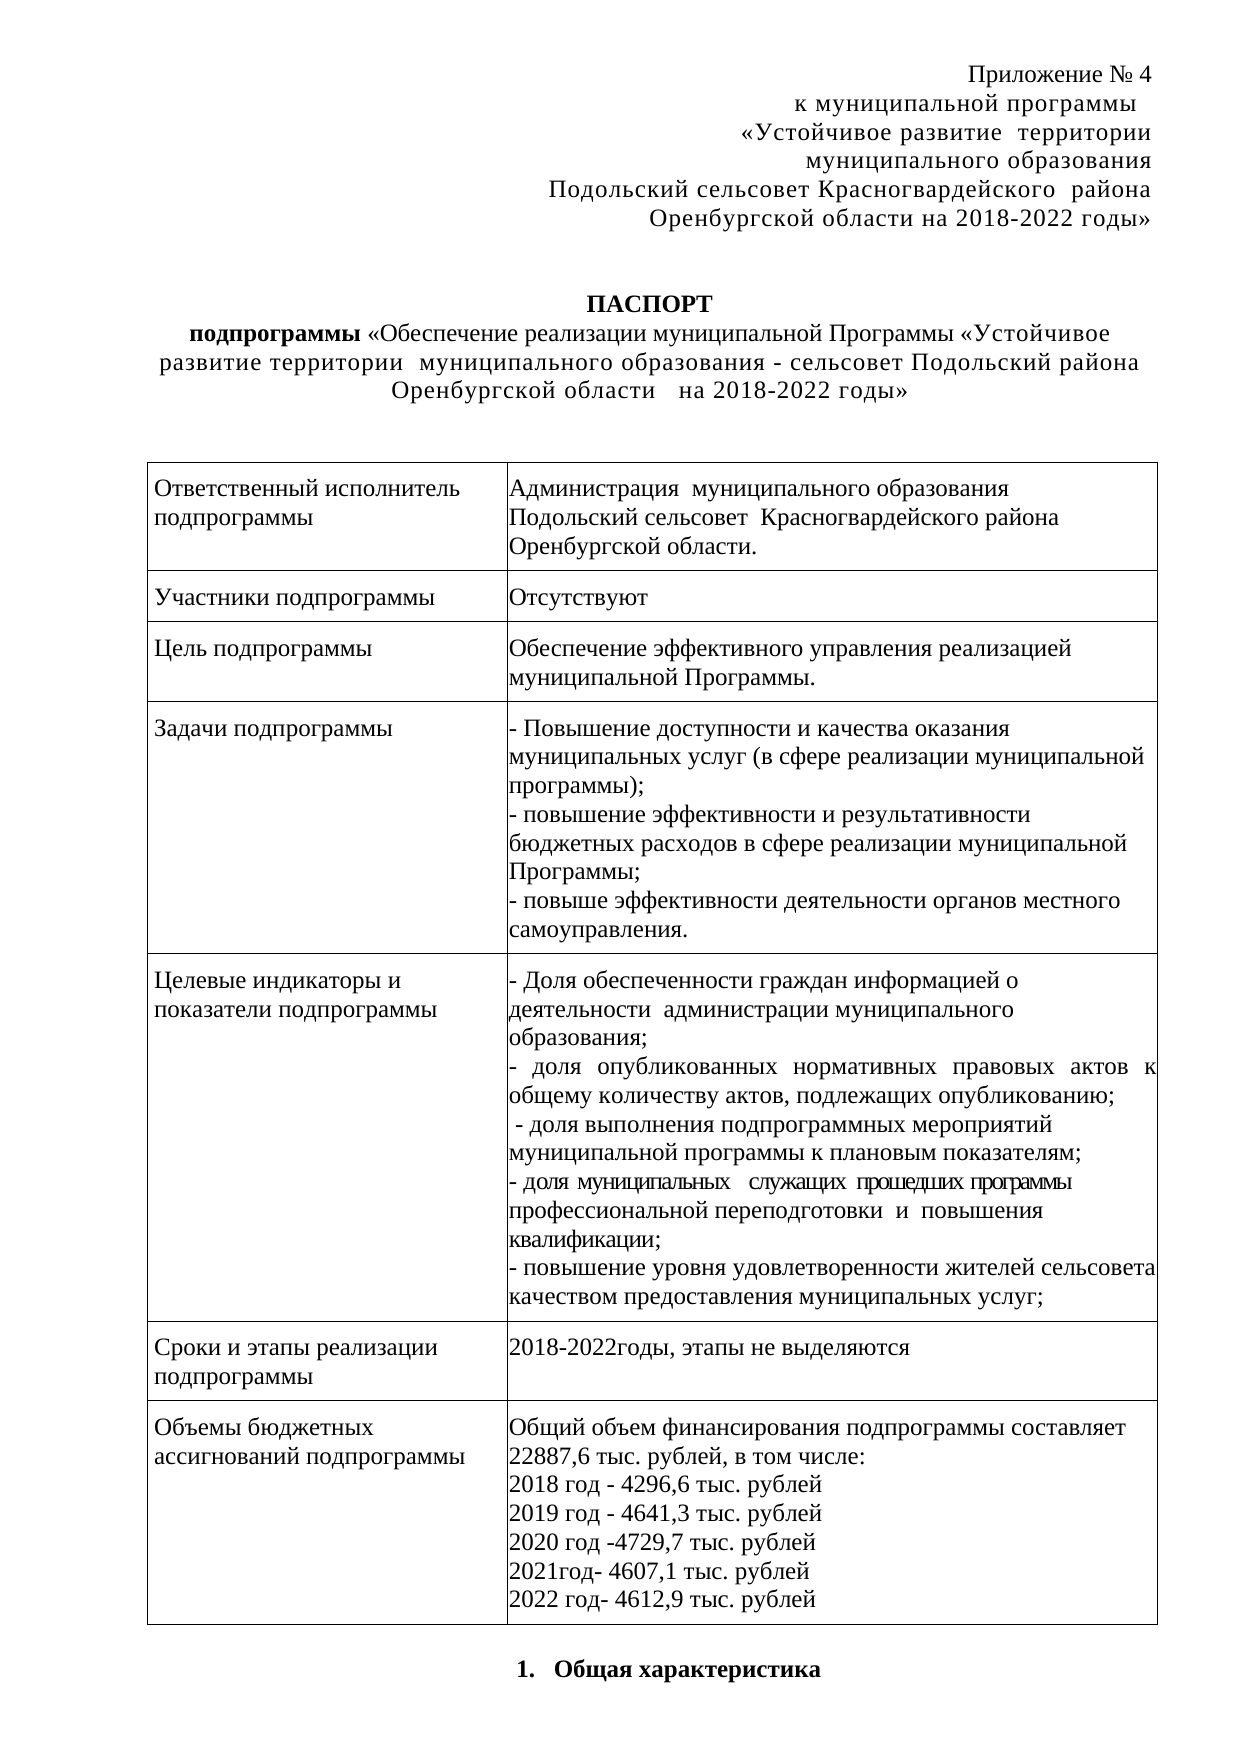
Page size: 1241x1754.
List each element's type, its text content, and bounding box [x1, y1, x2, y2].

text «Устойчивое развитие территории [148, 117, 1152, 145]
text муниципального образования [148, 145, 1152, 174]
table_cell Объемы бюджетных ассигнований подпрограммы [148, 1401, 507, 1624]
table_cell Обеспечение эффективного управления реализацией муниципальной Программы. [508, 622, 1157, 701]
text подпрограммы «Обеспечение реализации муниципальной Программы «Устойчивое развитие территории муниципального образования - сельсовет Подольский района Оренбургской области на 2018-2022 годы» [148, 318, 1152, 404]
table_cell Сроки и этапы реализации подпрограммы [148, 1322, 507, 1400]
list Общая характеристика [185, 1654, 1152, 1682]
table_cell - Доля обеспеченности граждан информацией о деятельности администрации муниципального образования; - доля опубликованных нормативных правовых актов к общему количеству актов, подлежащих опубликованию; - доля выполнения подпрограммных мероприятий муниципальной программы к плановым показателям; - доля муниципальных служащих прошедших программы профессиональной переподготовки и повышения квалификации; - повышение уровня удовлетворенности жителей сельсовета качеством предоставления муниципальных услуг; [508, 954, 1157, 1321]
text Оренбургской области на 2018-2022 годы» [148, 203, 1152, 232]
text Подольский сельсовет Красногвардейского района [148, 174, 1152, 203]
table_cell Отсутствуют [508, 571, 1157, 621]
text ПАСПОРТ [148, 289, 1152, 318]
table_cell Задачи подпрограммы [148, 702, 507, 953]
table_cell Общий объем финансирования подпрограммы составляет 22887,6 тыс. рублей, в том числе: 2018 год - 4296,6 тыс. рублей 2019 год - 4641,3 тыс. рублей 2020 год -4729,7 тыс. рублей 2021год- 4607,1 тыс. рублей 2022 год- 4612,9 тыс. рублей [508, 1401, 1157, 1624]
text Приложение № 4 [148, 59, 1152, 88]
table_cell Цель подпрограммы [148, 622, 507, 701]
table_header Администрация муниципального образования Подольский сельсовет Красногвардейского района Оренбургской области. [508, 463, 1157, 570]
table_cell Участники подпрограммы [148, 571, 507, 621]
table_cell 2018-2022годы, этапы не выделяются [508, 1322, 1157, 1400]
table_cell - Повышение доступности и качества оказания муниципальных услуг (в сфере реализации муниципальной программы); - повышение эффективности и результативности бюджетных расходов в сфере реализации муниципальной Программы; - повыше эффективности деятельности органов местного самоуправления. [508, 702, 1157, 953]
table_header Ответственный исполнитель подпрограммы [148, 463, 507, 570]
table_cell Целевые индикаторы и показатели подпрограммы [148, 954, 507, 1321]
text к муниципальной программы [148, 88, 1152, 117]
